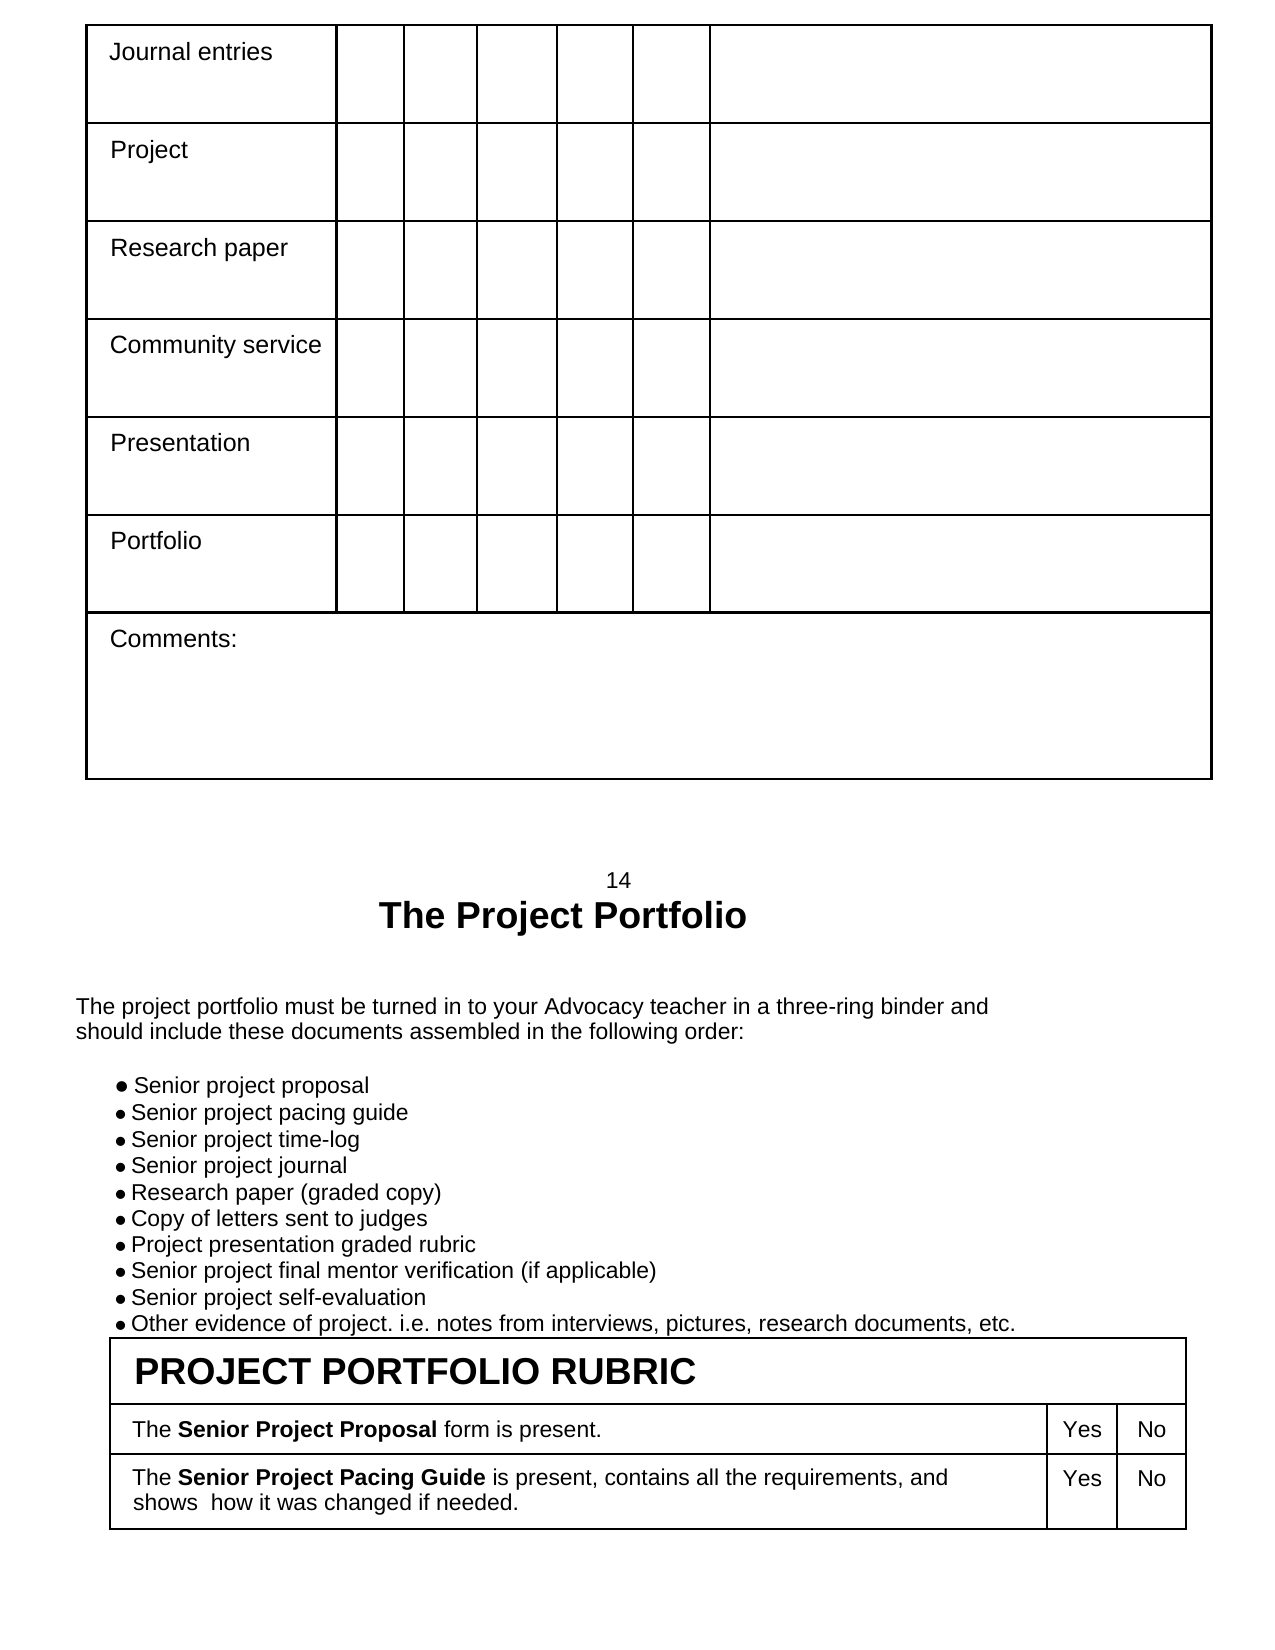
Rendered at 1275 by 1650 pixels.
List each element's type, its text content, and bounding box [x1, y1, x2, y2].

table_cell No [1118, 1405, 1185, 1452]
text The Project Portfolio [379, 893, 1226, 936]
text ● Senior project self-evaluation [114, 1284, 1226, 1310]
table_cell [558, 222, 632, 318]
table_cell [405, 320, 476, 416]
table_cell Research paper [88, 222, 335, 318]
table_cell Portfolio [88, 516, 335, 611]
text 14 [37, 867, 1199, 893]
table_cell [338, 320, 403, 416]
table_cell [558, 516, 632, 611]
text ● Project presentation graded rubric [114, 1231, 1226, 1257]
table_cell [478, 222, 556, 318]
table_cell [558, 124, 632, 220]
text ● Senior project final mentor verification (if applicable) [114, 1257, 1226, 1284]
table_cell The Senior Project Proposal form is present. [111, 1405, 1046, 1452]
table_cell Yes [1048, 1405, 1116, 1452]
table_cell [478, 418, 556, 513]
table_cell [405, 516, 476, 611]
table_cell [478, 320, 556, 416]
table_cell [711, 320, 1210, 416]
table_cell [338, 418, 403, 513]
text ● Research paper (graded copy) [114, 1178, 1226, 1205]
table_cell No [1118, 1455, 1185, 1528]
table_cell [711, 418, 1210, 513]
text ● Copy of letters sent to judges [114, 1205, 1226, 1231]
table_cell [634, 320, 709, 416]
table_cell [405, 26, 476, 122]
table_cell Project [88, 124, 335, 220]
text ● Senior project pacing guide [114, 1099, 1226, 1126]
table_cell [558, 26, 632, 122]
text ● Senior project journal [114, 1152, 1226, 1178]
table_cell [338, 516, 403, 611]
text ● Senior project time-log [114, 1126, 1226, 1152]
table_cell Comments: [88, 614, 1210, 778]
text The project portfolio must be turned in to your Advocacy teacher in a three-ring binder and should include these documents assembled in the following order: [76, 994, 995, 1044]
table_cell [711, 222, 1210, 318]
table_cell [405, 124, 476, 220]
table_cell [478, 516, 556, 611]
table_cell [338, 222, 403, 318]
table_cell [558, 418, 632, 513]
table_cell [711, 124, 1210, 220]
table_cell [338, 124, 403, 220]
table_cell Journal entries [88, 26, 335, 122]
table_cell [711, 516, 1210, 611]
table_cell [338, 26, 403, 122]
table_cell Yes [1048, 1455, 1116, 1528]
table_cell [405, 418, 476, 513]
table_cell Community service [88, 320, 335, 416]
table_cell [478, 124, 556, 220]
text ● Senior project proposal [114, 1071, 1226, 1099]
table_cell [405, 222, 476, 318]
table_cell [634, 418, 709, 513]
table_cell [634, 26, 709, 122]
text ● Other evidence of project. i.e. notes from interviews, pictures, research documents, etc. [114, 1310, 1226, 1337]
table_cell [634, 222, 709, 318]
table_cell [478, 26, 556, 122]
table_cell [558, 320, 632, 416]
table_cell Presentation [88, 418, 335, 513]
table_cell [634, 124, 709, 220]
table_cell [634, 516, 709, 611]
table_cell The Senior Project Pacing Guide is present, contains all the requirements, and shows how it was changed if needed. [111, 1455, 1046, 1528]
table_header PROJECT PORTFOLIO RUBRIC [111, 1339, 1185, 1403]
table_cell [711, 26, 1210, 122]
